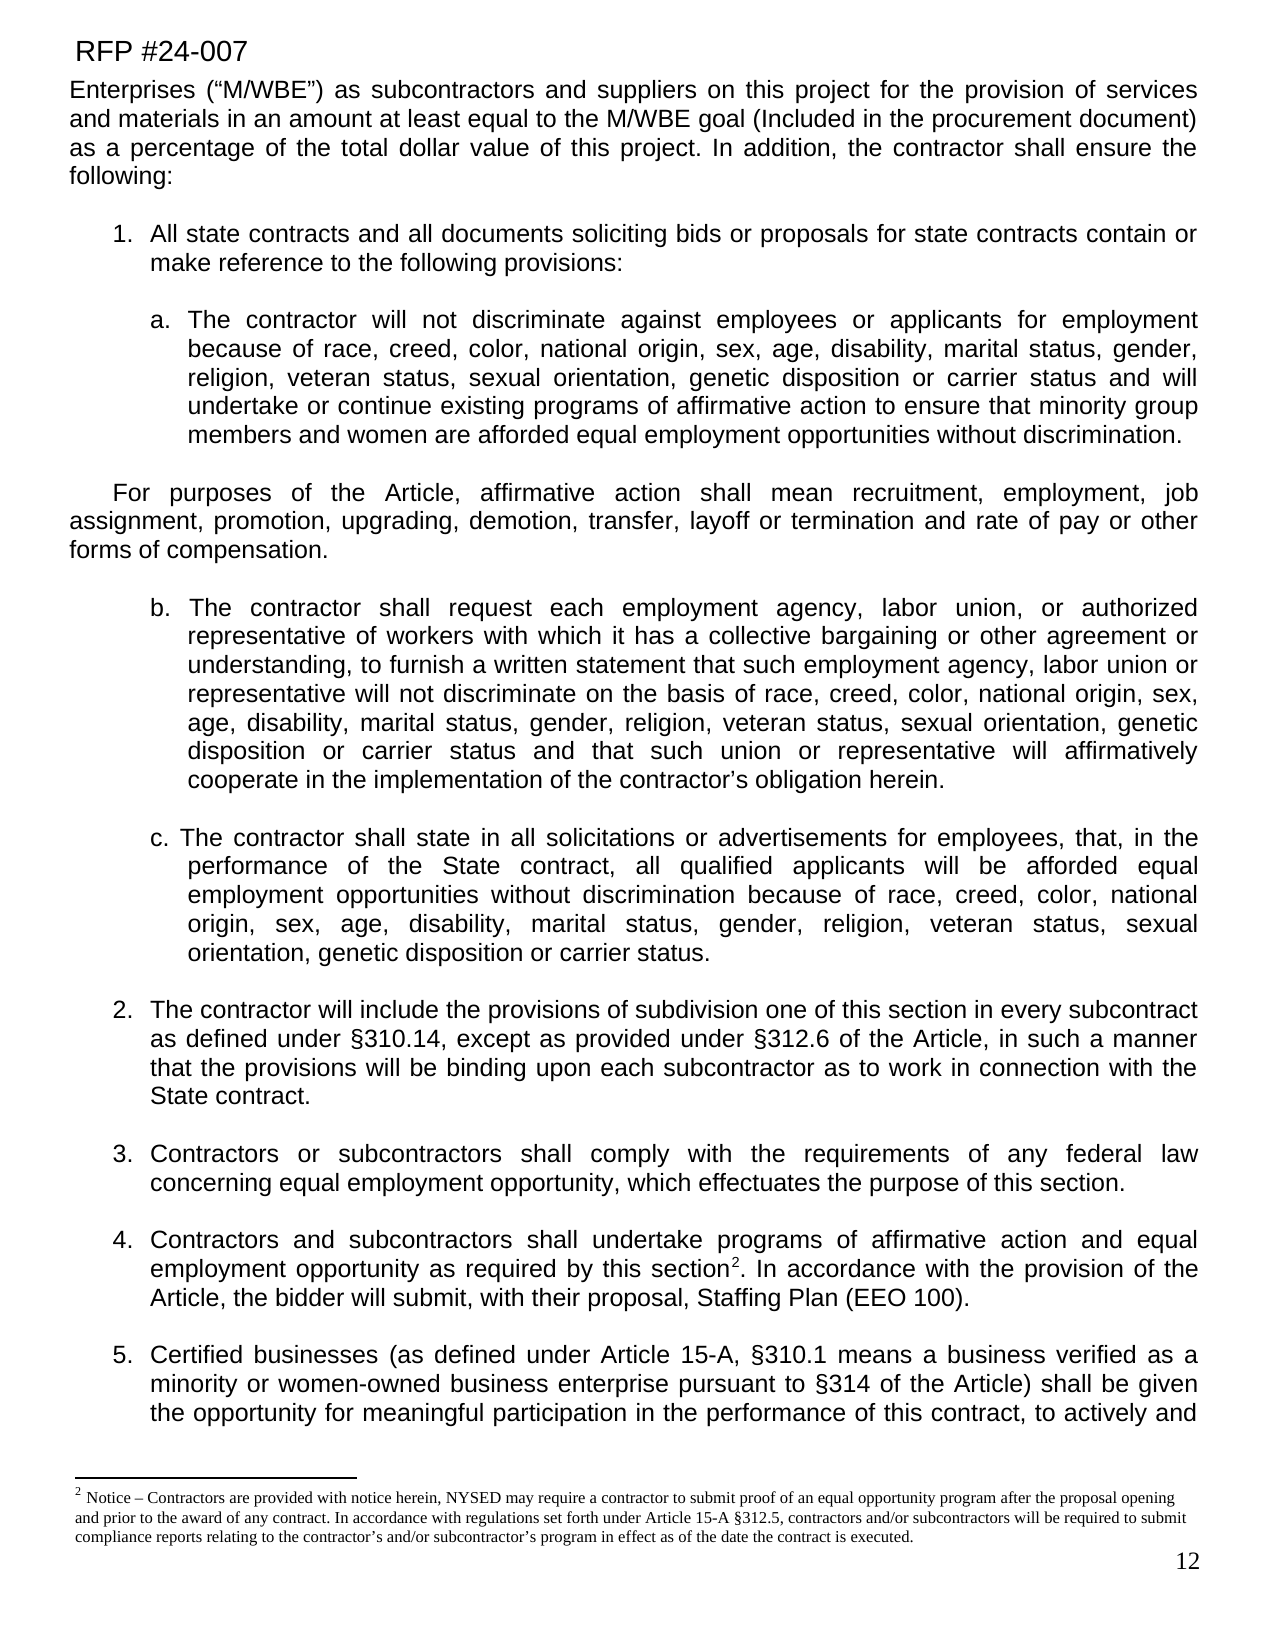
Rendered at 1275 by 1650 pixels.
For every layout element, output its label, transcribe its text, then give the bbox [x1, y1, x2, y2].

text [69, 75, 1200, 190]
list All state contracts and all documents soliciting bids or proposals for state contracts contain or make reference to the following provisions: [112, 219, 1200, 276]
list Contractors or subcontractors shall comply with the requirements of any federal law concerning equal employment opportunity, which effectuates the purpose of this section. [112, 1139, 1200, 1196]
list The contractor will not discriminate against employees or applicants for employment because of race, creed, color, national origin, sex, age, disability, marital status, gender, religion, veteran status, sexual orientation, genetic disposition or carrier status and will undertake or continue existing programs of affirmative action to ensure that minority group members and women are afforded equal employment opportunities without discrimination. [150, 305, 1200, 449]
text b. The contractor shall request each employment agency, labor union, or authorized representative of workers with which it has a collective bargaining or other agreement or understanding, to furnish a written statement that such employment agency, labor union or representative will not discriminate on the basis of race, creed, color, national origin, sex, age, disability, marital status, gender, religion, veteran status, sexual orientation, genetic disposition or carrier status and that such union or representative will affirmatively cooperate in the implementation of the contractor’s obligation herein. [150, 592, 1200, 794]
text For purposes of the Article, affirmative action shall mean recruitment, employment, job assignment, promotion, upgrading, demotion, transfer, layoff or termination and rate of pay or other forms of compensation. [69, 477, 1200, 564]
list Contractors and subcontractors shall undertake programs of affirmative action and equal employment opportunity as required by this section. In accordance with the provision of the Article, the bidder will submit, with their proposal, Staffing Plan (EEO 100). [112, 1225, 1200, 1311]
text c. The contractor shall state in all solicitations or advertisements for employees, that, in the performance of the State contract, all qualified applicants will be afforded equal employment opportunities without discrimination because of race, creed, color, national origin, sex, age, disability, marital status, gender, religion, veteran status, sexual orientation, genetic disposition or carrier status. [150, 822, 1200, 966]
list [112, 1340, 1200, 1426]
list The contractor will include the provisions of subdivision one of this section in every subcontract as defined under §310.14, except as provided under §312.6 of the Article, in such a manner that the provisions will be binding upon each subcontractor as to work in connection with the State contract. [112, 995, 1200, 1110]
